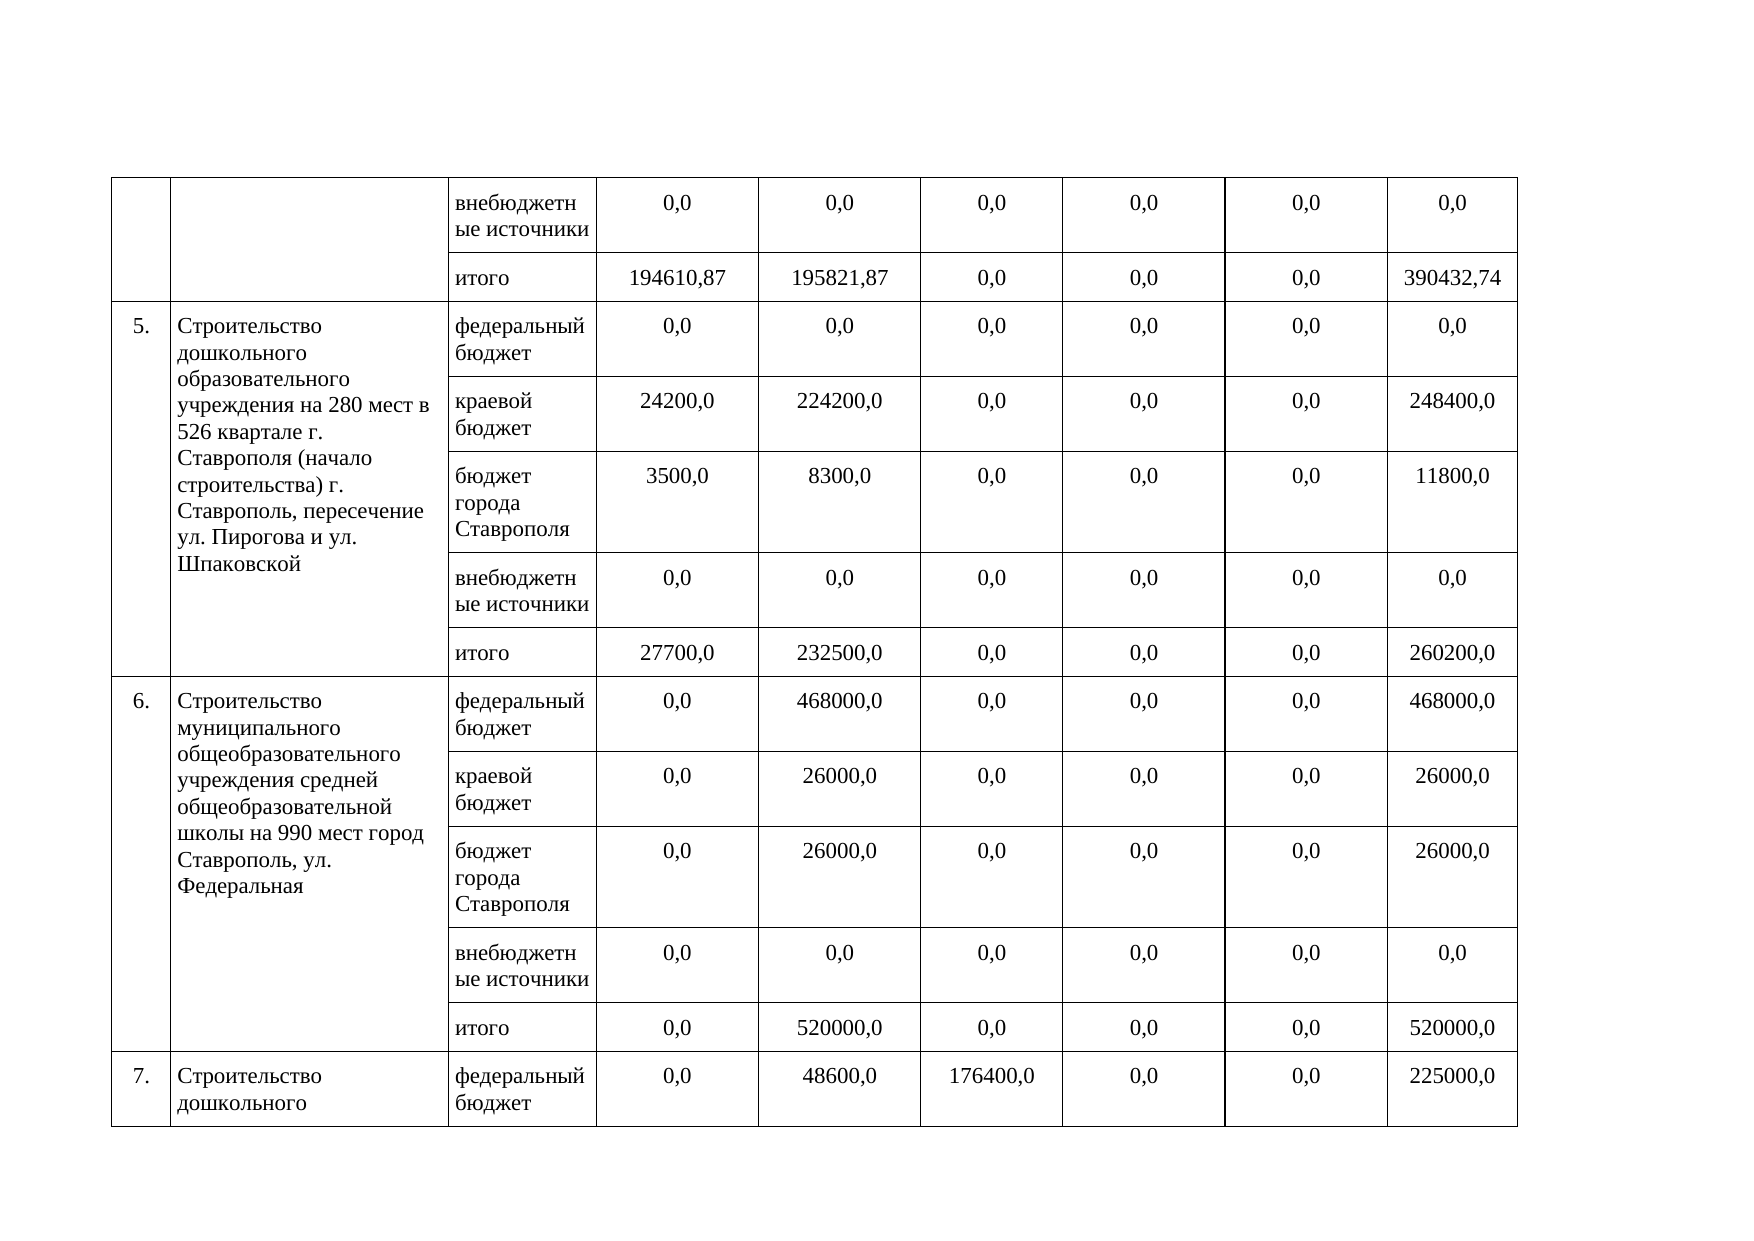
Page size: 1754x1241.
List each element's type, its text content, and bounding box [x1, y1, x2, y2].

table_cell 0,0 [1063, 628, 1224, 676]
table_cell 0,0 [1063, 553, 1224, 627]
table_cell 0,0 [921, 752, 1062, 826]
table_cell 0,0 [597, 752, 758, 826]
table_cell 194610,87 [597, 253, 758, 301]
table_cell 0,0 [1388, 178, 1517, 252]
table_cell федеральный бюджет [449, 302, 596, 376]
table_cell 0,0 [921, 827, 1062, 927]
table_cell 0,0 [1063, 178, 1224, 252]
table_cell 520000,0 [1388, 1003, 1517, 1051]
table_cell 260200,0 [1388, 628, 1517, 676]
table_cell 0,0 [597, 1052, 758, 1126]
table_cell итого [449, 628, 596, 676]
table_cell 520000,0 [759, 1003, 920, 1051]
table_cell 26000,0 [759, 827, 920, 927]
table_cell 0,0 [921, 553, 1062, 627]
table_cell 0,0 [1063, 827, 1224, 927]
table_cell 0,0 [921, 677, 1062, 751]
table_cell 0,0 [921, 302, 1062, 376]
table_cell 26000,0 [1388, 827, 1517, 927]
table_cell итого [449, 1003, 596, 1051]
table_cell итого [449, 253, 596, 301]
table_cell 0,0 [1226, 827, 1387, 927]
table_cell внебюджетные источники [449, 553, 596, 627]
table_cell 0,0 [1063, 302, 1224, 376]
table_cell 7. [112, 1052, 170, 1126]
table_cell 0,0 [597, 302, 758, 376]
table_cell 0,0 [1226, 302, 1387, 376]
table_cell 24200,0 [597, 377, 758, 451]
table_cell 0,0 [921, 377, 1062, 451]
table_cell внебюджетные источники [449, 178, 596, 252]
table_cell 0,0 [1226, 677, 1387, 751]
table_cell 5. [112, 302, 170, 676]
table_cell федеральный бюджет [449, 677, 596, 751]
table_cell 0,0 [597, 1003, 758, 1051]
table_cell 27700,0 [597, 628, 758, 676]
table_cell 0,0 [1226, 928, 1387, 1002]
table_cell 0,0 [597, 178, 758, 252]
table_cell 0,0 [1063, 1052, 1224, 1126]
table_cell 0,0 [597, 928, 758, 1002]
table_cell 0,0 [921, 178, 1062, 252]
table_cell 0,0 [1226, 628, 1387, 676]
table_cell 0,0 [1063, 1003, 1224, 1051]
table_cell 0,0 [921, 253, 1062, 301]
table_cell бюджет города Ставрополя [449, 827, 596, 927]
table_cell 0,0 [1063, 253, 1224, 301]
table_cell 0,0 [1226, 377, 1387, 451]
table_cell федеральный бюджет [449, 1052, 596, 1126]
table_cell 0,0 [759, 553, 920, 627]
table_cell 6. [112, 677, 170, 1051]
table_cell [171, 1052, 448, 1126]
table_cell краевой бюджет [449, 377, 596, 451]
table_cell 232500,0 [759, 628, 920, 676]
table_cell краевой бюджет [449, 752, 596, 826]
table_cell 248400,0 [1388, 377, 1517, 451]
table_cell 390432,74 [1388, 253, 1517, 301]
table_cell 0,0 [1063, 677, 1224, 751]
table_cell 0,0 [597, 553, 758, 627]
table_cell 0,0 [1226, 178, 1387, 252]
table_cell 0,0 [1388, 553, 1517, 627]
table_cell 0,0 [921, 628, 1062, 676]
table_cell 195821,87 [759, 253, 920, 301]
table_cell 0,0 [921, 928, 1062, 1002]
table_cell 0,0 [1388, 928, 1517, 1002]
table_cell 224200,0 [759, 377, 920, 451]
table_cell 0,0 [1226, 752, 1387, 826]
table_cell 8300,0 [759, 452, 920, 552]
table_cell внебюджетные источники [449, 928, 596, 1002]
table_cell 0,0 [1063, 752, 1224, 826]
table_cell 0,0 [597, 677, 758, 751]
table_cell 176400,0 [921, 1052, 1062, 1126]
table_cell 0,0 [759, 178, 920, 252]
table_cell 468000,0 [1388, 677, 1517, 751]
table_cell 0,0 [921, 452, 1062, 552]
table_cell 0,0 [1063, 452, 1224, 552]
table_cell 0,0 [759, 928, 920, 1002]
table_cell 26000,0 [1388, 752, 1517, 826]
table_cell 48600,0 [759, 1052, 920, 1126]
table_cell 0,0 [597, 827, 758, 927]
table_cell 0,0 [1063, 928, 1224, 1002]
table_cell 468000,0 [759, 677, 920, 751]
table_cell 0,0 [1226, 452, 1387, 552]
table_cell 26000,0 [759, 752, 920, 826]
table_cell Строительство муниципального общеобразовательного учреждения средней общеобразовательной школы на 990 мест город Ставрополь, ул. Федеральная [171, 677, 448, 1051]
table_cell 0,0 [1226, 1052, 1387, 1126]
table_cell 0,0 [1388, 302, 1517, 376]
table_cell 0,0 [1226, 253, 1387, 301]
table_cell 3500,0 [597, 452, 758, 552]
table_cell 0,0 [1226, 1003, 1387, 1051]
table_cell 0,0 [759, 302, 920, 376]
table_cell 0,0 [921, 1003, 1062, 1051]
table_cell 0,0 [1226, 553, 1387, 627]
table_cell 225000,0 [1388, 1052, 1517, 1126]
table_cell бюджет города Ставрополя [449, 452, 596, 552]
table_cell Строительство дошкольного образовательного учреждения на 280 мест в 526 квартале г. Ставрополя (начало строительства) г. Ставрополь, пересечение ул. Пирогова и ул. Шпаковской [171, 302, 448, 676]
table_cell 11800,0 [1388, 452, 1517, 552]
table_cell 0,0 [1063, 377, 1224, 451]
